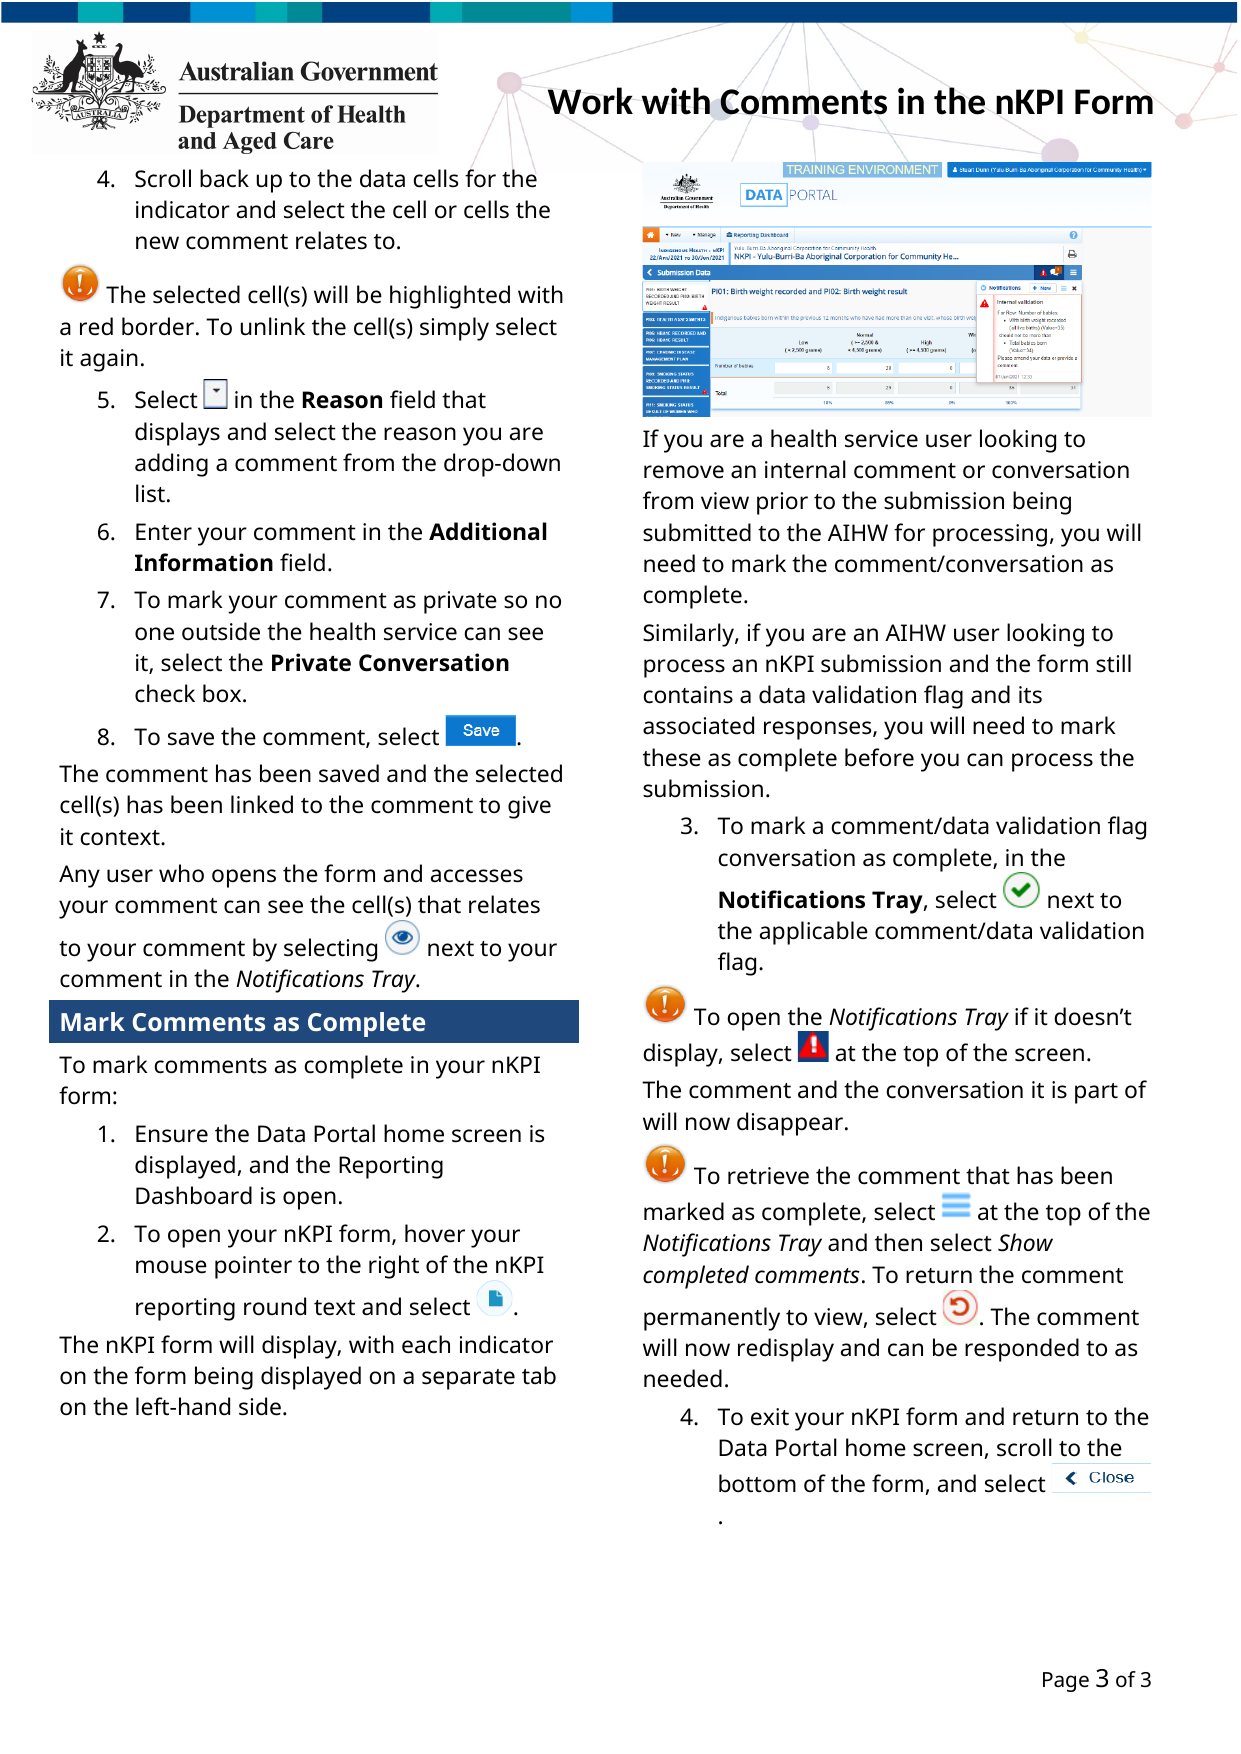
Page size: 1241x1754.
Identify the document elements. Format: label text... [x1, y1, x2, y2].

picture [1051, 1463, 1152, 1493]
text Select in the Reason field that displays and select the reason you are adding a comment from the drop-down list. [97, 379, 568, 509]
picture [203, 379, 228, 409]
text Similarly, if you are an AIHW user looking to process an nKPI submission and the form still contains a data validation flag and its associated responses, you will need to mark these as complete before you can process the submission. [642, 616, 1152, 804]
picture [941, 1191, 972, 1221]
text Any user who opens the form and accesses your comment can see the cell(s) that relates to your comment by selecting next to your comment in the Notifications Tray. [59, 858, 568, 994]
picture [1002, 872, 1041, 909]
picture [445, 715, 516, 746]
text To save the comment, select . [97, 716, 568, 752]
picture [797, 1031, 829, 1062]
text To mark your comment as private so no one outside the health service can see it, select the Private Conversation check box. [97, 584, 568, 709]
picture [476, 1280, 513, 1316]
picture [1, 2, 1238, 417]
picture [385, 920, 421, 956]
text To mark comments as complete in your nKPI form: [59, 1049, 568, 1111]
picture [942, 1290, 979, 1326]
text The selected cell(s) will be highlighted with a red border. To unlink the cell(s) simply select it again. [59, 262, 568, 373]
text If you are a health service user looking to remove an internal comment or conversation from view prior to the submission being submitted to the AIHW for processing, you will need to mark the comment/conversation as complete. [642, 423, 1152, 610]
text The comment has been saved and the selected cell(s) has been linked to the comment to give it context. [59, 758, 568, 852]
text Enter your comment in the Additional Information field. [97, 516, 568, 578]
subtitle Mark Comments as Complete [51, 1003, 577, 1041]
text To open your nKPI form, hover your mouse pointer to the right of the nKPI reporting round text and select . [97, 1218, 568, 1322]
text Scroll back up to the data cells for the indicator and select the cell or cells the new comment relates to. [97, 162, 568, 256]
text The comment and the conversation it is part of will now disappear. [642, 1074, 1152, 1137]
picture [642, 1143, 688, 1185]
text To open the Notifications Tray if it doesn’t display, select at the top of the screen. [642, 984, 1152, 1068]
text To retrieve the comment that has been marked as complete, select at the top of the Notifications Tray and then select Show completed comments. To return the comment permanently to view, select . The comment will now redisplay and can be responded to as needed. [642, 1143, 1152, 1394]
text The nKPI form will display, with each indicator on the form being displayed on a separate tab on the left-hand side. [59, 1329, 568, 1422]
text To exit your nKPI form and return to the Data Portal home screen, scroll to the bottom of the form, and select . [680, 1401, 1152, 1531]
picture [642, 983, 688, 1025]
picture [59, 262, 101, 304]
list Ensure the Data Portal home screen is displayed, and the Reporting Dashboard is open. [97, 1118, 568, 1211]
text To mark a comment/data validation flag conversation as complete, in the Notifications Tray, select next to the applicable comment/data validation flag. [680, 810, 1152, 977]
